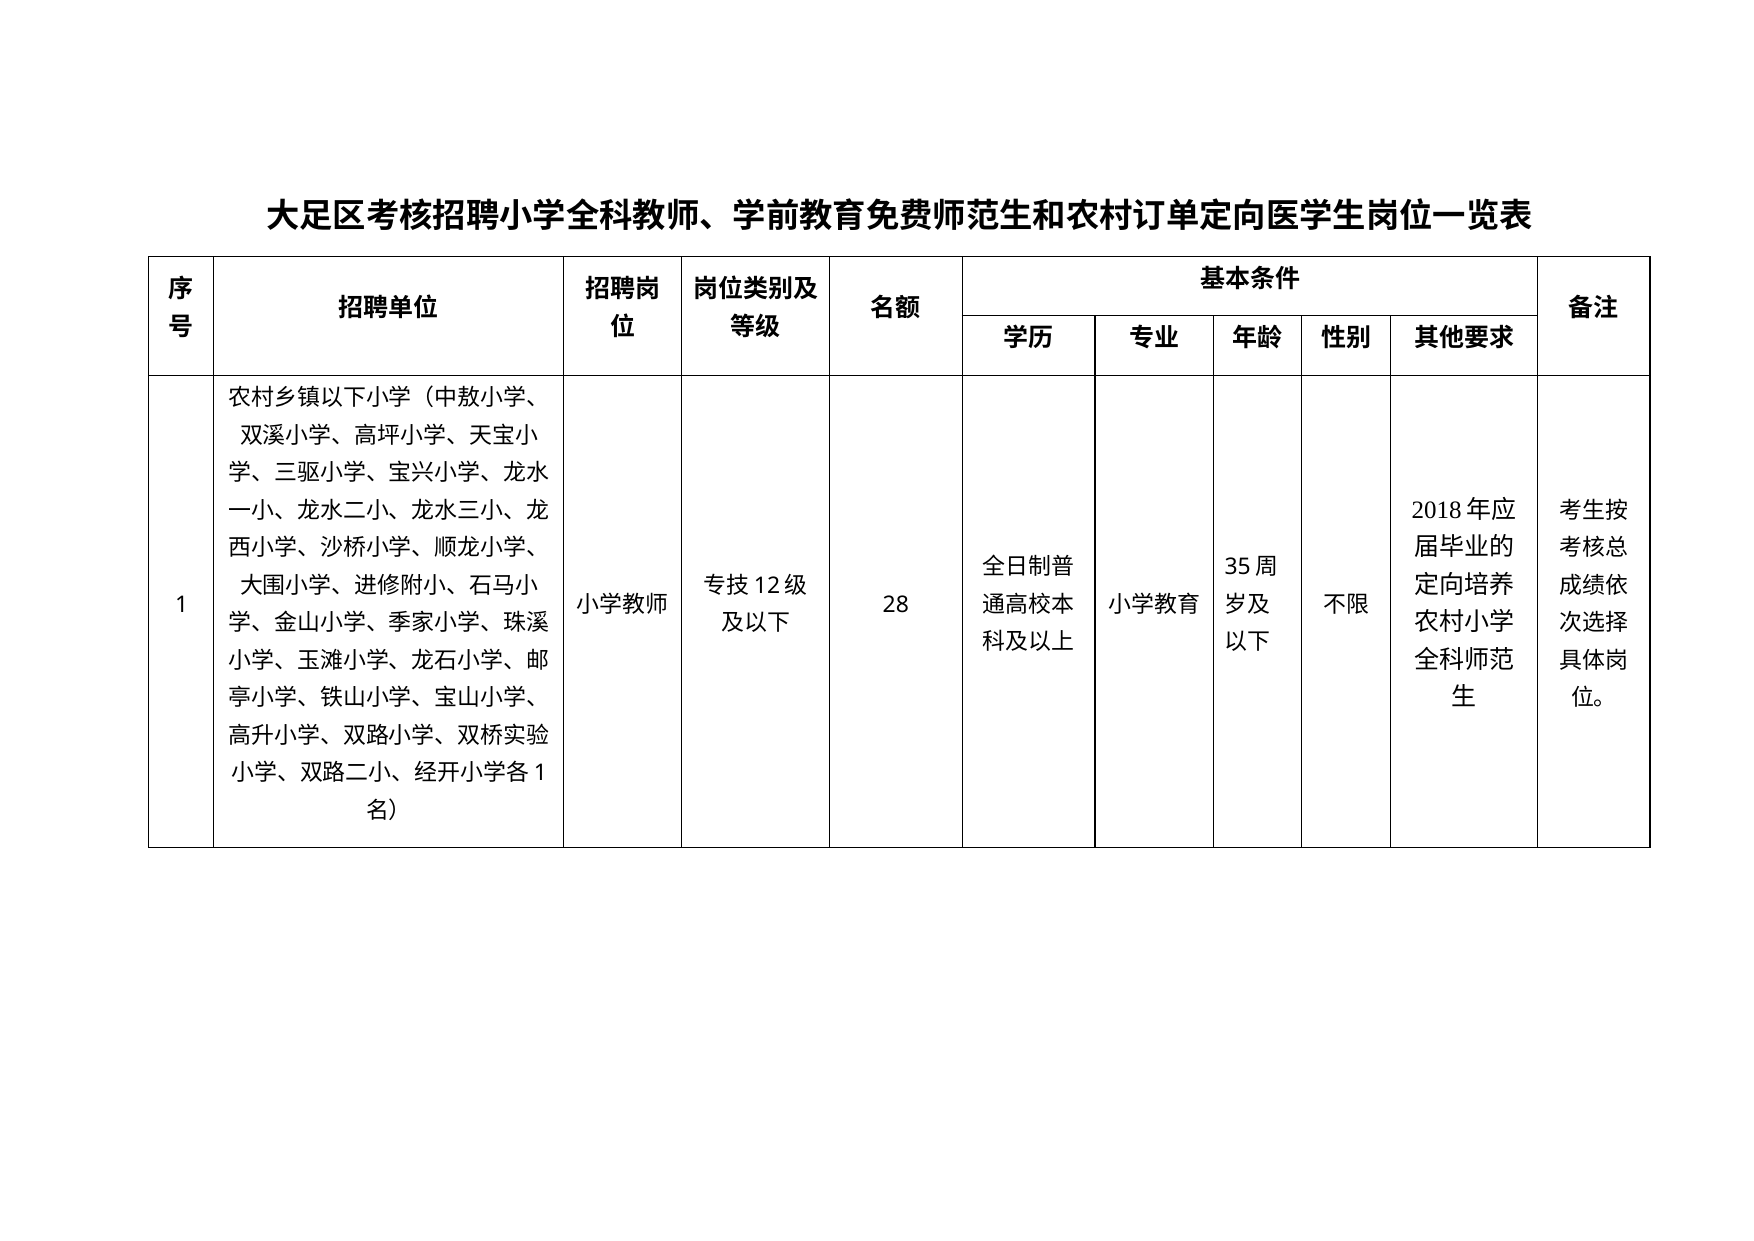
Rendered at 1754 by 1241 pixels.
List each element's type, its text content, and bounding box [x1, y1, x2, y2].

table_cell 小学教师 [564, 376, 681, 847]
table_header 备注 [1538, 257, 1649, 375]
table_cell 专业 [1096, 316, 1213, 375]
table_header 招聘岗位 [564, 257, 681, 375]
table_cell 专技12级及以下 [682, 376, 829, 847]
table_cell 28 [830, 376, 962, 847]
text 大足区考核招聘小学全科教师、学前教育免费师范生和农村订单定向医学生岗位一览表 [150, 198, 1648, 235]
table_header 岗位类别及等级 [682, 257, 829, 375]
table_cell 不限 [1302, 376, 1390, 847]
table_cell 2018年应届毕业的定向培养农村小学全科师范生 [1391, 376, 1537, 847]
table_cell 35周岁及以下 [1214, 376, 1301, 847]
table_header 基本条件 [963, 257, 1537, 315]
table_cell 性别 [1302, 316, 1390, 375]
table_header 招聘单位 [214, 257, 563, 375]
table_cell 学历 [963, 316, 1094, 375]
table_cell 其他要求 [1391, 316, 1537, 375]
table_header 名额 [830, 257, 962, 375]
table_cell 1 [149, 376, 213, 847]
table_header 序号 [149, 257, 213, 375]
table_cell 年龄 [1214, 316, 1301, 375]
table_cell 农村乡镇以下小学（中敖小学、双溪小学、高坪小学、天宝小学、三驱小学、宝兴小学、龙水一小、龙水二小、龙水三小、龙西小学、沙桥小学、顺龙小学、大围小学、进修附小、石马小学、金山小学、季家小学、珠溪小学、玉滩小学、龙石小学、邮亭小学、铁山小学、宝山小学、高升小学、双路小学、双桥实验小学、双路二小、经开小学各1名） [214, 376, 563, 847]
table_cell 考生按考核总成绩依次选择具体岗位。 [1538, 376, 1649, 847]
table_cell 小学教育 [1096, 376, 1213, 847]
table_cell 全日制普通高校本科及以上 [963, 376, 1094, 847]
